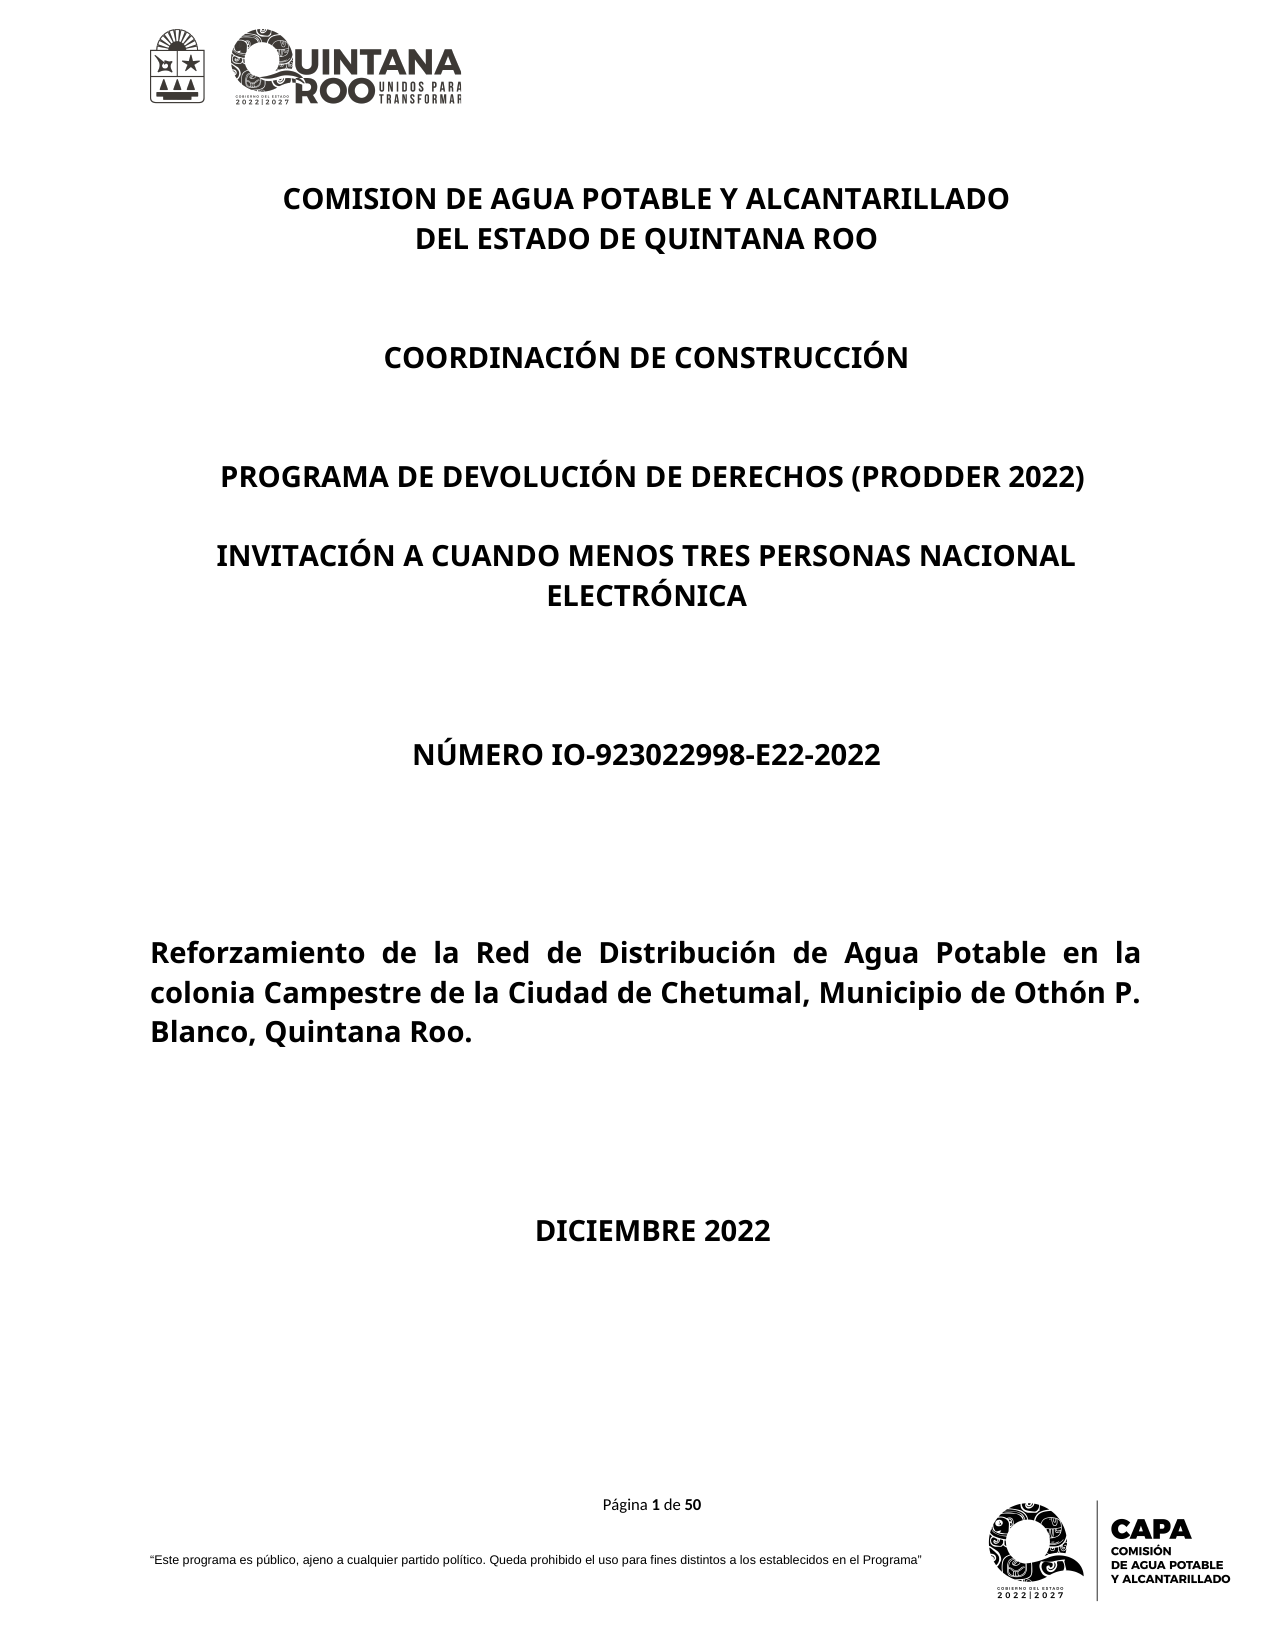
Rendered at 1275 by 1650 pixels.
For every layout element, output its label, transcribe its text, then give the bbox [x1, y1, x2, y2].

subtitle INVITACIÓN A CUANDO MENOS TRES PERSONAS NACIONAL ELECTRÓNICA [150, 536, 1143, 615]
subtitle COORDINACIÓN DE CONSTRUCCIÓN [150, 337, 1143, 377]
subtitle COMISION DE AGUA POTABLE Y ALCANTARILLADO [150, 178, 1143, 218]
picture [150, 29, 462, 105]
picture [967, 1471, 1246, 1629]
subtitle NÚMERO IO-923022998-E22-2022 [150, 734, 1143, 774]
text Reforzamiento de la Red de Distribución de Agua Potable en la colonia Campestre de la Ciudad de Chetumal, Municipio de Othón P. Blanco, Quintana Roo. [150, 932, 1143, 1051]
text PROGRAMA DE DEVOLUCIÓN DE DERECHOS (PRODDER 2022) [150, 456, 1155, 496]
subtitle DEL ESTADO DE QUINTANA ROO [150, 218, 1143, 258]
text DICIEMBRE 2022 [150, 1210, 1155, 1250]
